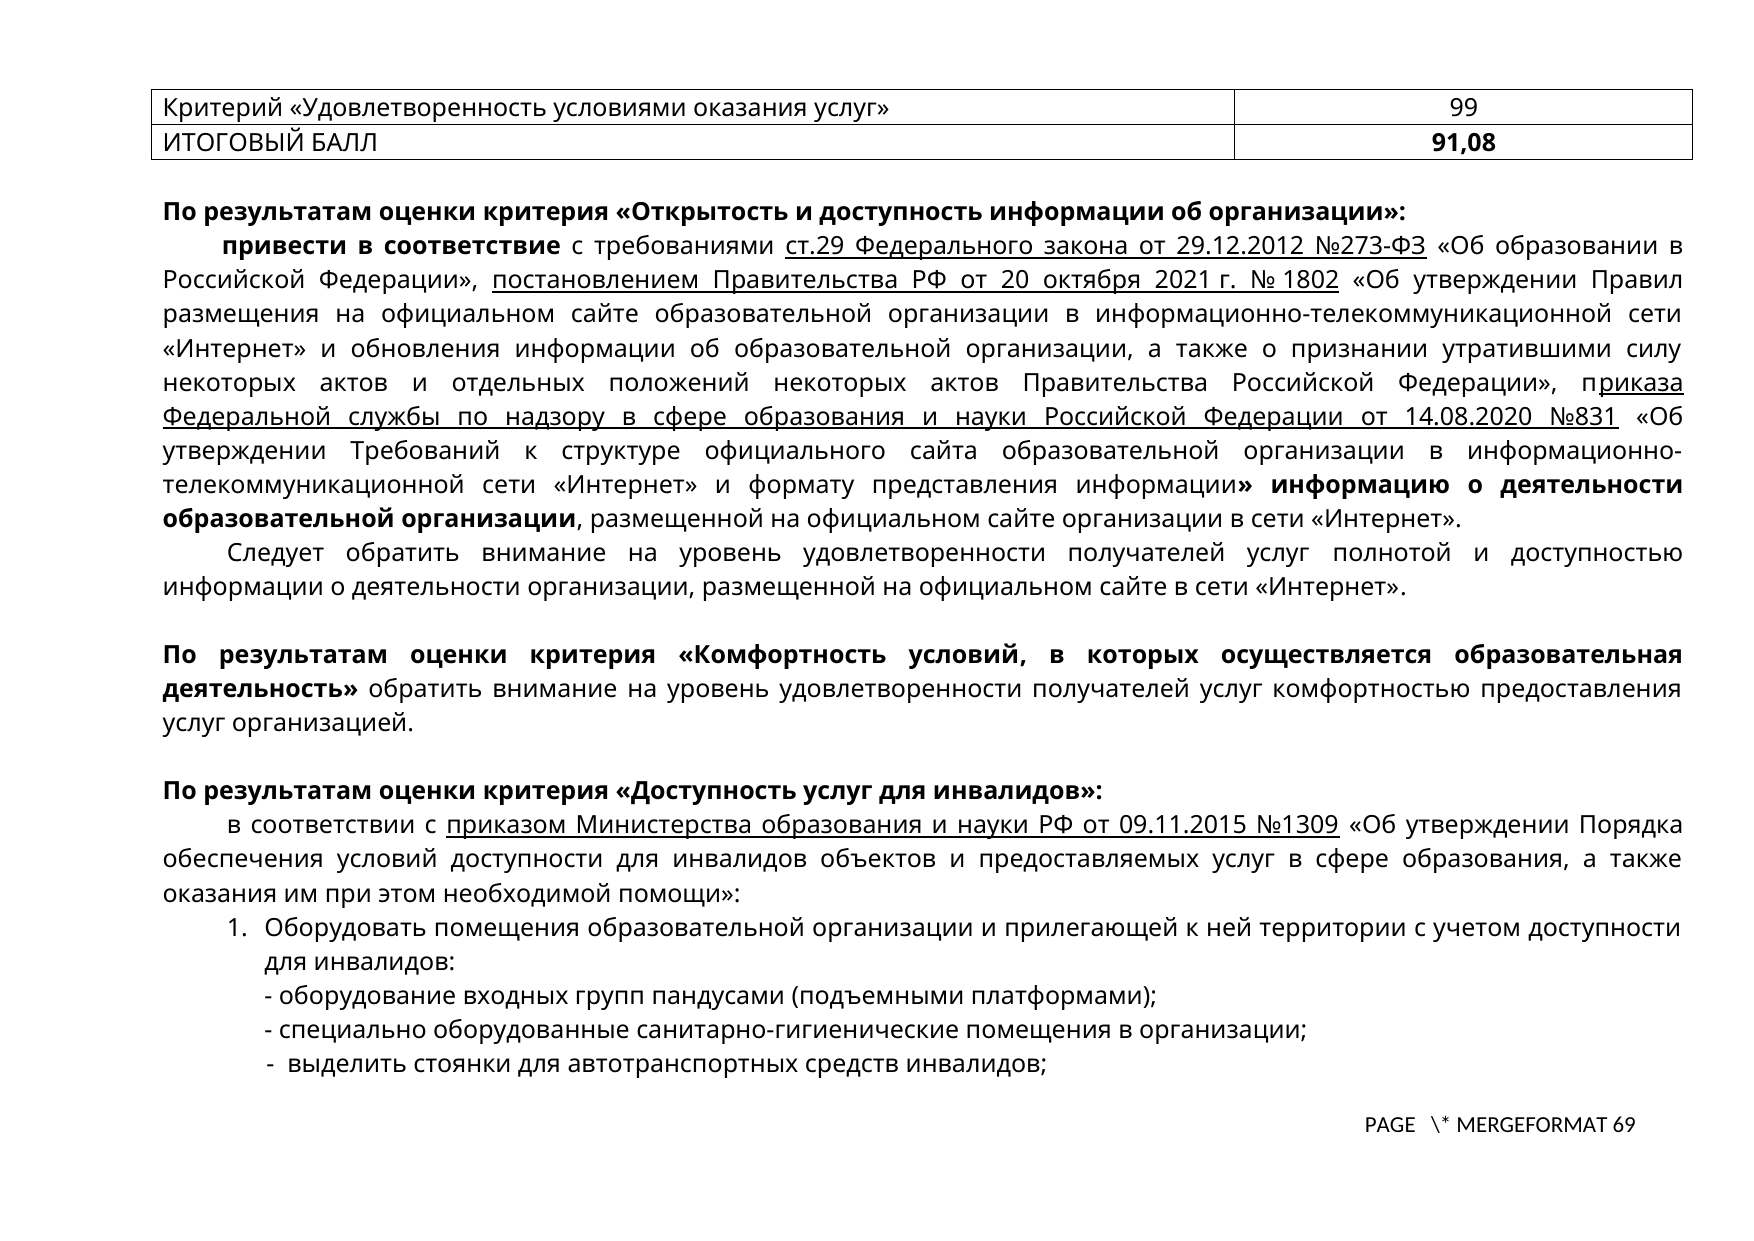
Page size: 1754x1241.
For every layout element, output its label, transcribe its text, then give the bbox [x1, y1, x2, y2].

table_cell ИТОГОВЫЙ БАЛЛ [152, 125, 1234, 159]
text По результатам оценки критерия «Комфортность условий, в которых осуществляется образовательная деятельность» обратить внимание на уровень удовлетворенности получателей услуг комфортностью предоставления услуг организацией. [162, 637, 1683, 739]
text По результатам оценки критерия «Доступность услуг для инвалидов»: [162, 773, 1636, 807]
list Оборудовать помещения образовательной организации и прилегающей к ней территории с учетом доступности для инвалидов: [227, 909, 1683, 977]
table_cell 91,08 [1235, 125, 1692, 159]
table_cell 99 [1235, 90, 1692, 124]
list - оборудование входных групп пандусами (подъемными платформами); [264, 977, 1683, 1011]
text привести в соответствие с требованиями ст.29 Федерального закона от 29.12.2012 №273-ФЗ «Об образовании в Российской Федерации», постановлением Правительства РФ от 20 октября 2021 г. № 1802 «Об утверждении Правил размещения на официальном сайте образовательной организации в информационно-телекоммуникационной сети «Интернет» и обновления информации об образовательной организации, а также о признании утратившими силу некоторых актов и отдельных положений некоторых актов Правительства Российской Федерации», приказа Федеральной службы по надзору в сфере образования и науки Российской Федерации от 14.08.2020 №831 «Об утверждении Требований к структуре официального сайта образовательной организации в информационно-телекоммуникационной сети «Интернет» и формату представления информации» информацию о деятельности образовательной организации, размещенной на официальном сайте организации в сети «Интернет». [162, 228, 1683, 534]
text в соответствии с приказом Министерства образования и науки РФ от 09.11.2015 №1309 «Об утверждении Порядка обеспечения условий доступности для инвалидов объектов и предоставляемых услуг в сфере образования, а также оказания им при этом необходимой помощи»: [162, 807, 1683, 909]
text - выделить стоянки для автотранспортных средств инвалидов; [162, 1046, 1636, 1079]
table_cell Критерий «Удовлетворенность условиями оказания услуг» [152, 90, 1234, 124]
text Следует обратить внимание на уровень удовлетворенности получателей услуг полнотой и доступностью информации о деятельности организации, размещенной на официальном сайте в сети «Интернет». [162, 534, 1683, 603]
text По результатам оценки критерия «Открытость и доступность информации об организации»: [162, 194, 1636, 228]
list - специально оборудованные санитарно-гигиенические помещения в организации; [264, 1011, 1683, 1046]
